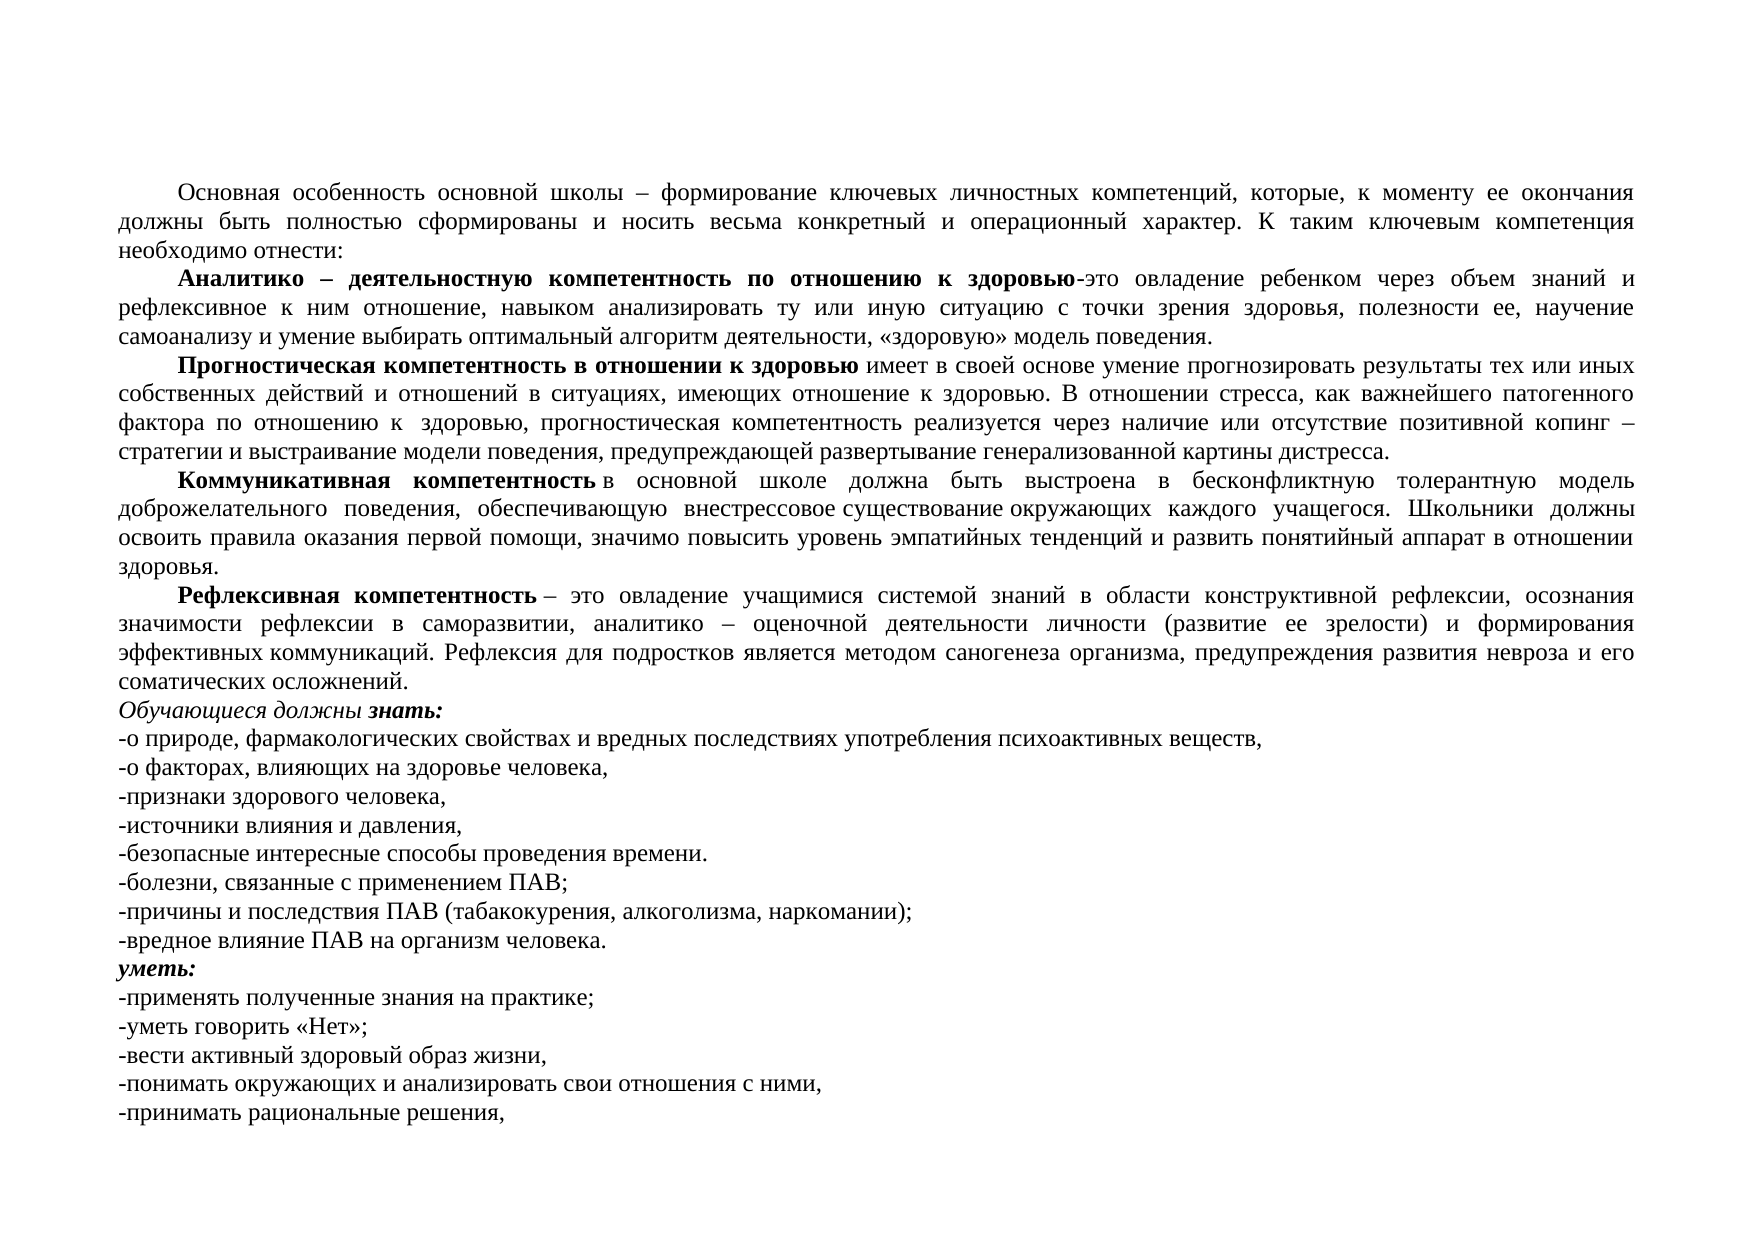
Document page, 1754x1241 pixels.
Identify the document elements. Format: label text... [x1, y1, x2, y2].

text Прогностическая компетентность в отношении к здоровью имеет в своей основе умение прогнозировать результаты тех или иных собственных действий и отношений в ситуациях, имеющих отношение к здоровью. В отношении стресса, как важнейшего патогенного фактора по отношению к здоровью, прогностическая компетентность реализуется через наличие или отсутствие позитивной копинг – стратегии и выстраивание модели поведения, предупреждающей развертывание генерализованной картины дистресса. [118, 350, 1636, 465]
text -о природе, фармакологических свойствах и вредных последствиях употребления психоактивных веществ, [118, 723, 1636, 752]
text -источники влияния и давления, [118, 810, 1636, 838]
text -понимать окружающих и анализировать свои отношения с ними, [118, 1068, 1636, 1097]
text Рефлексивная компетентность – это овладение учащимися системой знаний в области конструктивной рефлексии, осознания значимости рефлексии в саморазвитии, аналитико – оценочной деятельности личности (развитие ее зрелости) и формирования эффективных коммуникаций. Рефлексия для подростков является методом саногенеза организма, предупреждения развития невроза и его соматических осложнений. [118, 580, 1636, 695]
text уметь: [118, 953, 1636, 982]
text -признаки здорового человека, [118, 781, 1636, 810]
text -вести активный здоровый образ жизни, [118, 1040, 1636, 1068]
text Аналитико – деятельностную компетентность по отношению к здоровью-это овладение ребенком через объем знаний и рефлексивное к ним отношение, навыком анализировать ту или иную ситуацию с точки зрения здоровья, полезности ее, научение самоанализу и умение выбирать оптимальный алгоритм деятельности, «здоровую» модель поведения. [118, 263, 1636, 350]
text -вредное влияние ПАВ на организм человека. [118, 925, 1636, 953]
text -принимать рациональные решения, [118, 1097, 1636, 1126]
text Основная особенность основной школы – формирование ключевых личностных компетенций, которые, к моменту ее окончания должны быть полностью сформированы и носить весьма конкретный и операционный характер. К таким ключевым компетенция необходимо отнести: [118, 177, 1636, 263]
text Обучающиеся должны знать: [118, 695, 1636, 723]
text -применять полученные знания на практике; [118, 982, 1636, 1011]
text -безопасные интересные способы проведения времени. [118, 838, 1636, 867]
text Коммуникативная компетентность в основной школе должна быть выстроена в бесконфликтную толерантную модель доброжелательного поведения, обеспечивающую внестрессовое существование окружающих каждого учащегося. Школьники должны освоить правила оказания первой помощи, значимо повысить уровень эмпатийных тенденций и развить понятийный аппарат в отношении здоровья. [118, 465, 1636, 580]
text -о факторах, влияющих на здоровье человека, [118, 752, 1636, 781]
text -причины и последствия ПАВ (табакокурения, алкоголизма, наркомании); [118, 896, 1636, 925]
text -болезни, связанные с применением ПАВ; [118, 867, 1636, 896]
text -уметь говорить «Нет»; [118, 1011, 1636, 1040]
